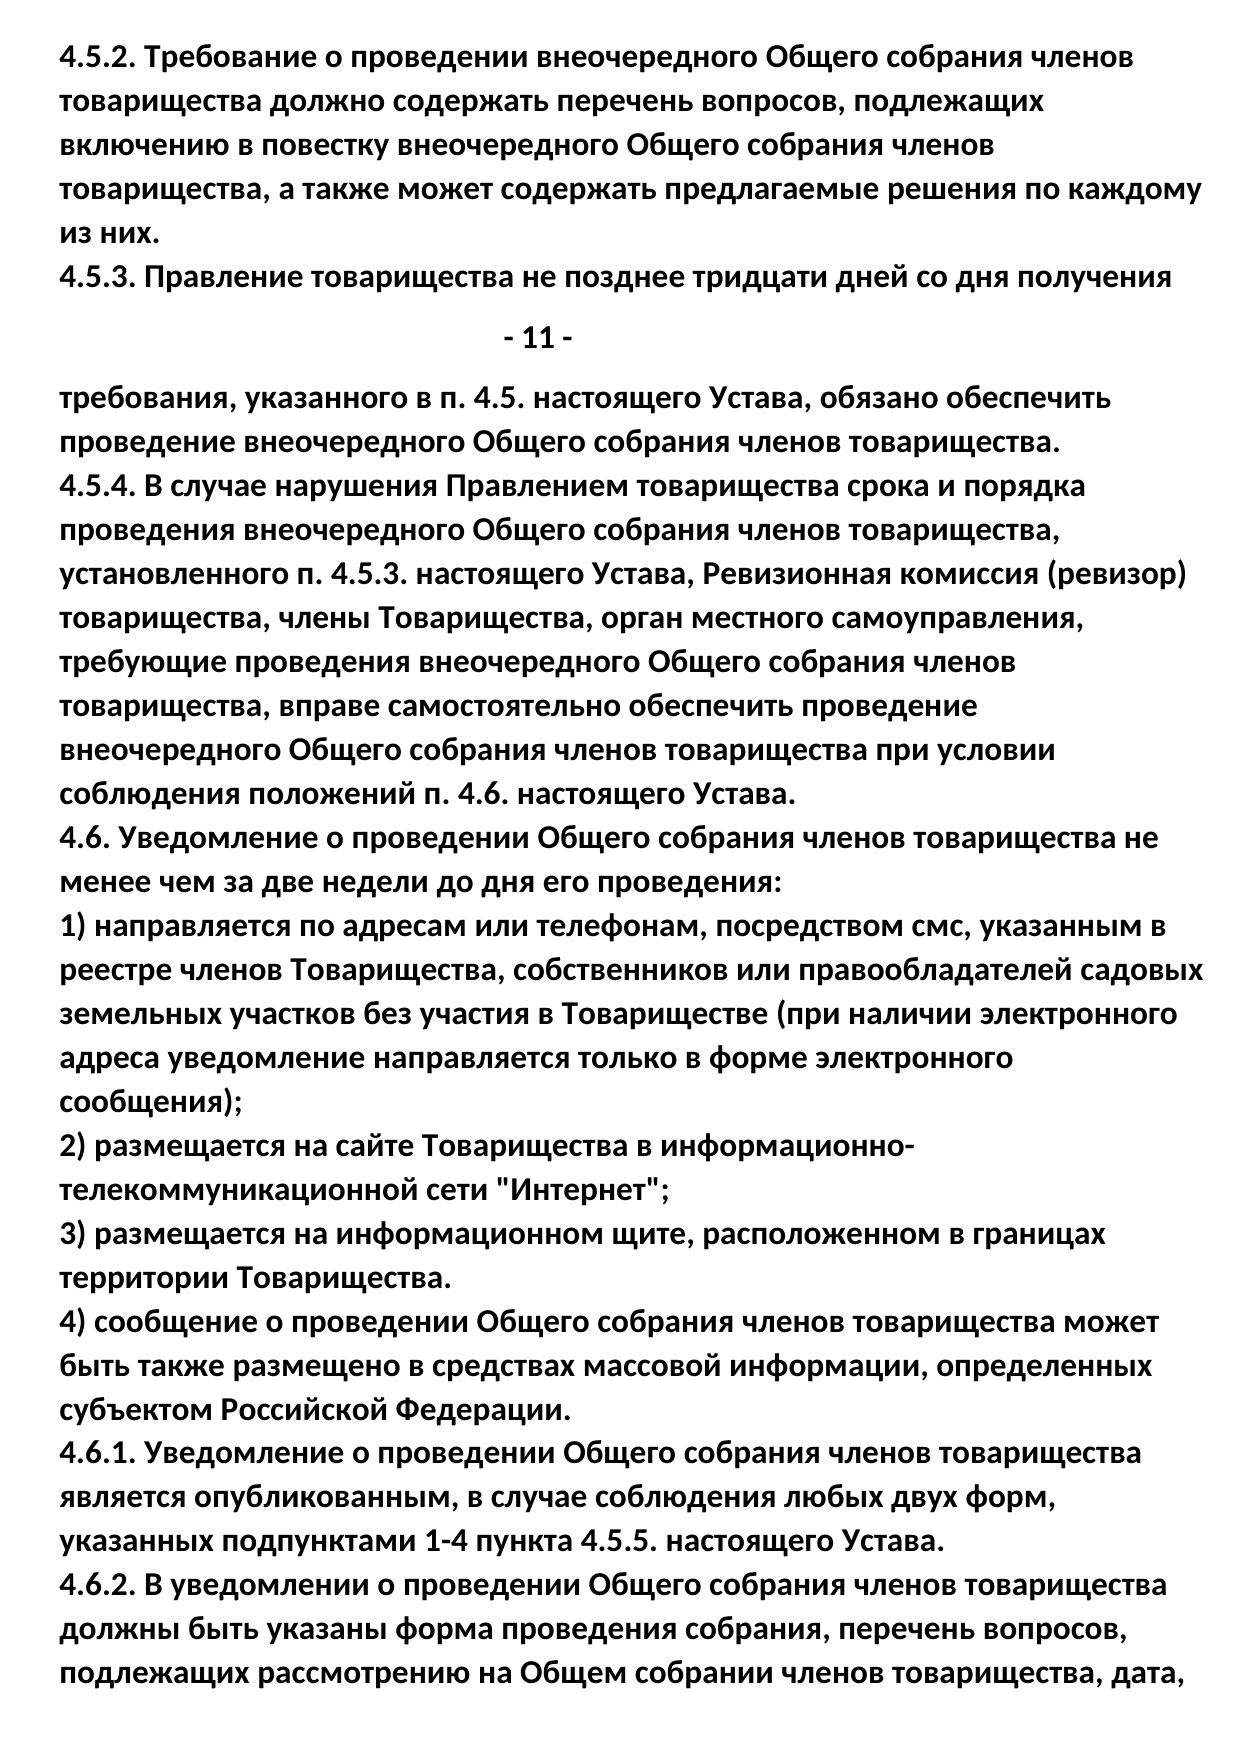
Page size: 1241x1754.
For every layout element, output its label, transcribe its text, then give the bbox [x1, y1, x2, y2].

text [59, 376, 1205, 1692]
text - 11 - [59, 316, 1205, 357]
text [59, 35, 1205, 296]
